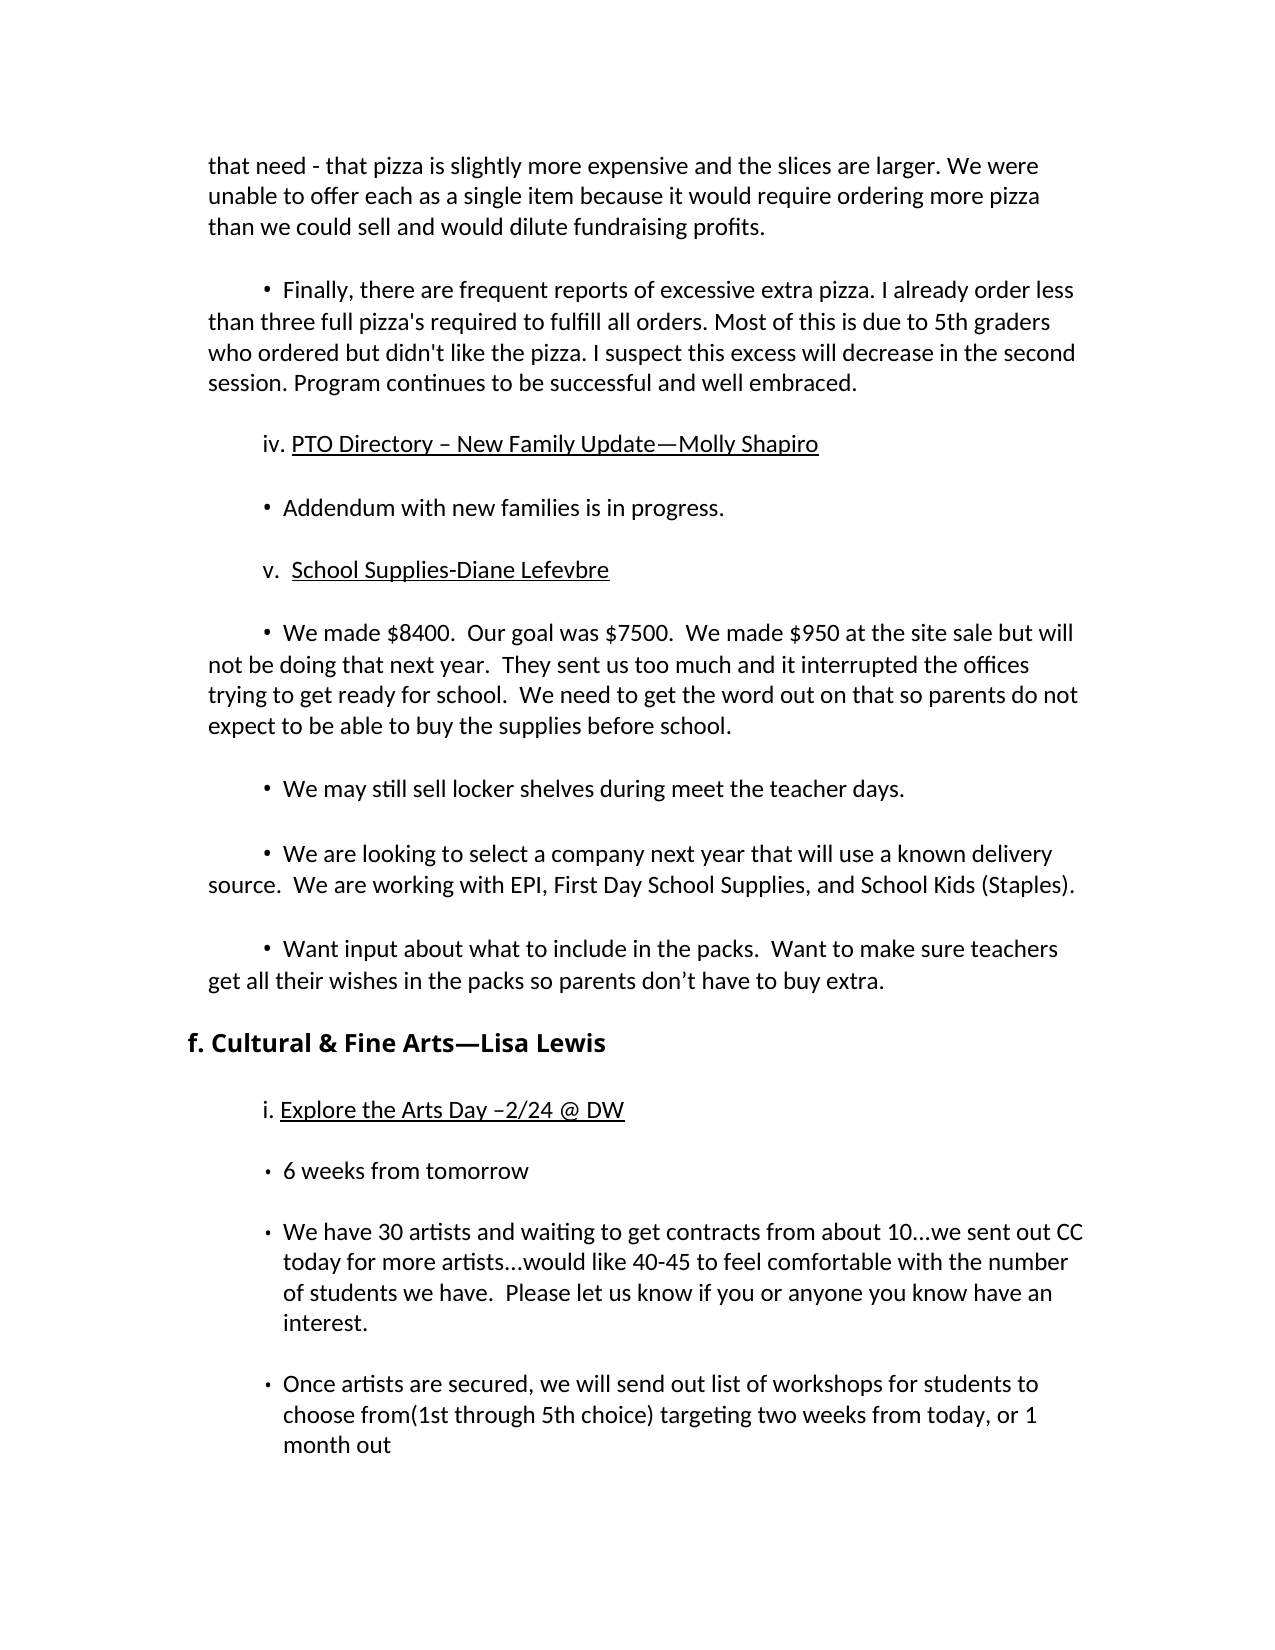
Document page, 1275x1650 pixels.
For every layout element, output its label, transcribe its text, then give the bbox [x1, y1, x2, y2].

list Finally, there are frequent reports of excessive extra pizza. I already order less than three full pizza's required to fulfill all orders. Most of this is due to 5th graders who ordered but didn't like the pizza. I suspect this excess will decrease in the second session. Program continues to be successful and well embraced. [208, 272, 1087, 398]
list 6 weeks from tomorrow [262, 1155, 1087, 1186]
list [208, 150, 1087, 242]
list We are looking to select a company next year that will use a known delivery source. We are working with EPI, First Day School Supplies, and School Kids (Staples). [208, 836, 1087, 900]
text i. Explore the Arts Day –2/24 @ DW [187, 1094, 1087, 1124]
list Addendum with new families is in progress. [208, 489, 1087, 523]
list Once artists are secured, we will send out list of workshops for students to choose from(1st through 5th choice) targeting two weeks from today, or 1 month out [262, 1369, 1087, 1460]
text v. School Supplies-Diane Lefevbre [187, 554, 1087, 584]
list We made $8400. Our goal was $7500. We made $950 at the site sale but will not be doing that next year. They sent us too much and it interrupted the offices trying to get ready for school. We need to get the word out on that so parents do not expect to be able to buy the supplies before school. [208, 615, 1087, 741]
list Want input about what to include in the packs. Want to make sure teachers get all their wishes in the packs so parents don’t have to buy extra. [208, 931, 1087, 995]
list We may still sell locker shelves during meet the teacher days. [208, 771, 1087, 805]
list We have 30 artists and waiting to get contracts from about 10...we sent out CC today for more artists...would like 40-45 to feel comfortable with the number of students we have. Please let us know if you or anyone you know have an interest. [262, 1216, 1087, 1338]
text iv. PTO Directory – New Family Update—Molly Shapiro [187, 428, 1087, 459]
text f. Cultural & Fine Arts—Lisa Lewis [187, 1026, 1087, 1060]
